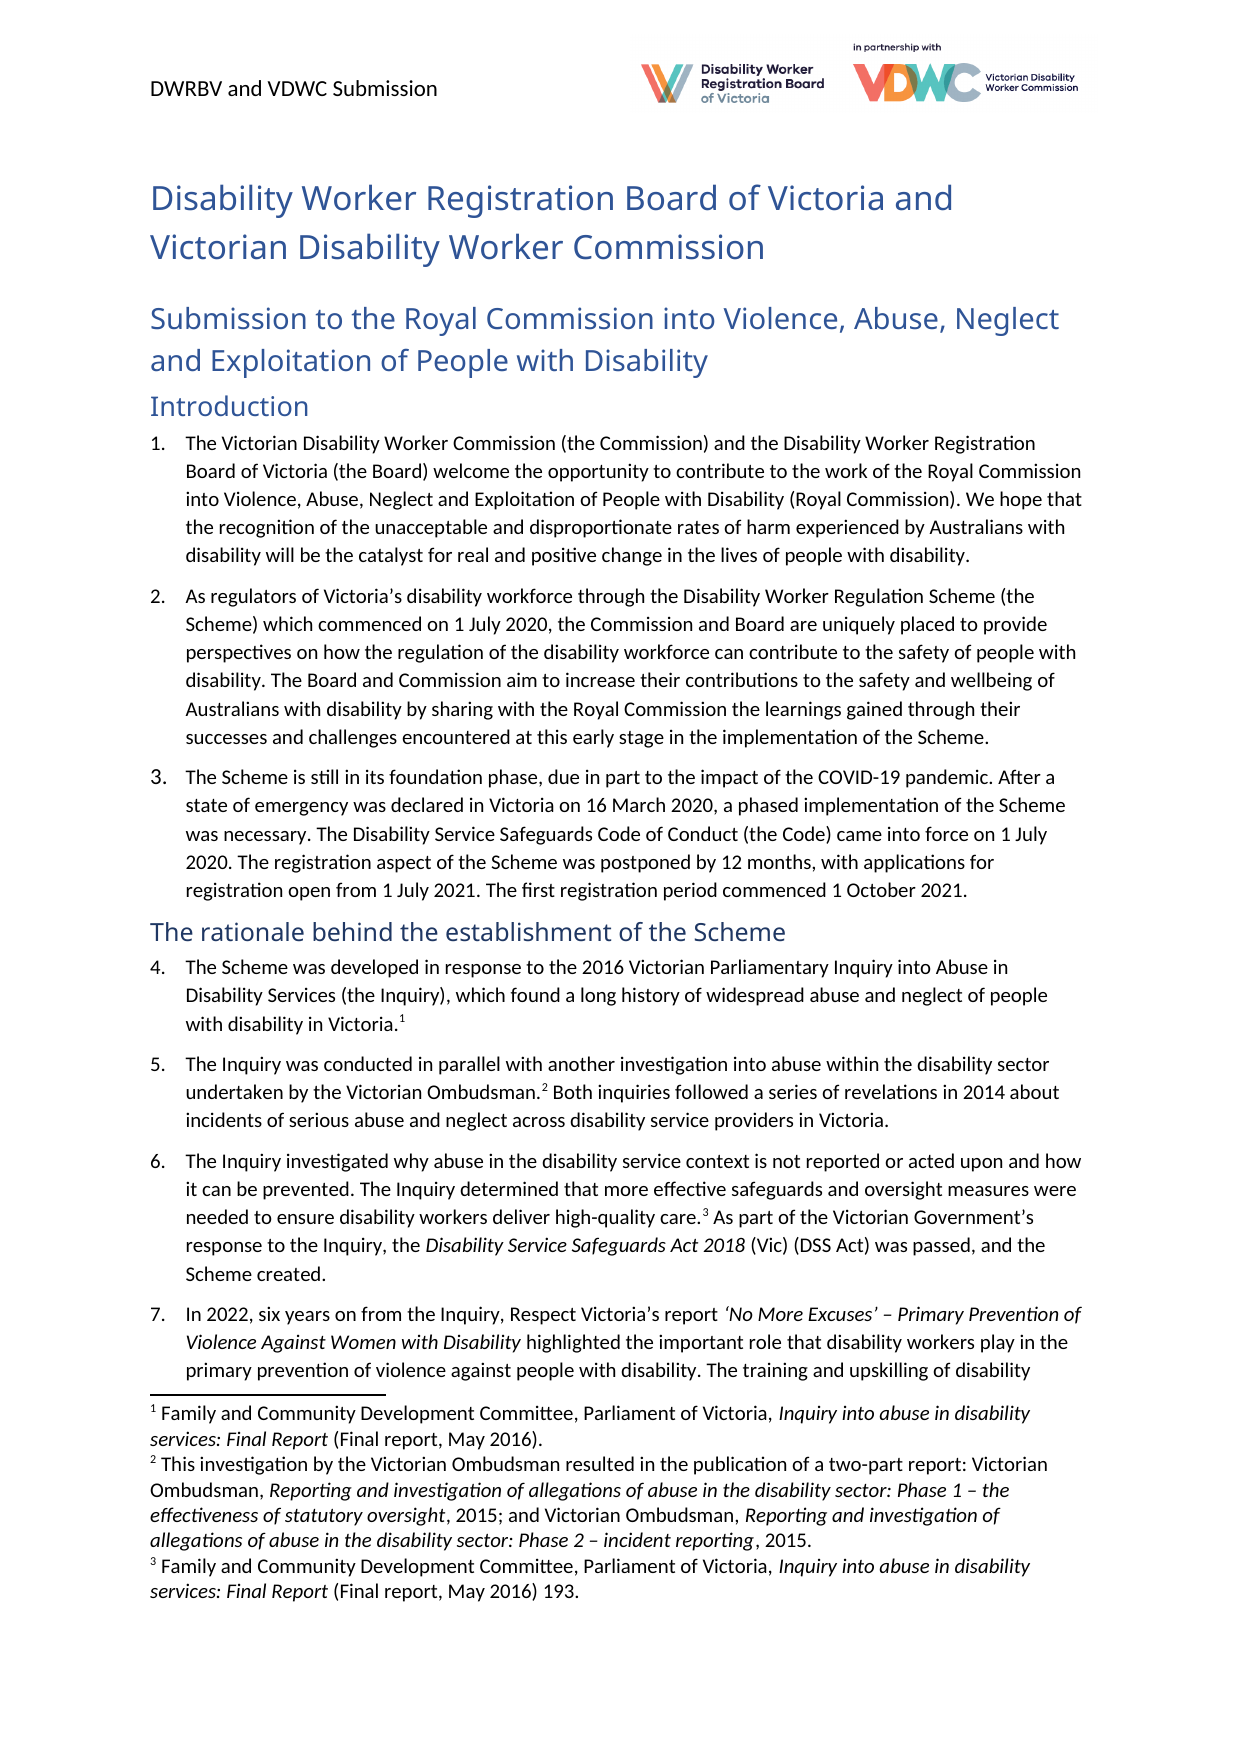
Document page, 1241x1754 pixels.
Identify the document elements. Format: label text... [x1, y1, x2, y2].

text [150, 1299, 1090, 1383]
text The Scheme was developed in response to the 2016 Victorian Parliamentary Inquiry into Abuse in Disability Services (the Inquiry), which found a long history of widespread abuse and neglect of people with disability in Victoria. [150, 952, 1090, 1036]
picture [629, 34, 1098, 113]
text As regulators of Victoria’s disability workforce through the Disability Worker Regulation Scheme (the Scheme) which commenced on 1 July 2020, the Commission and Board are uniquely placed to provide perspectives on how the regulation of the disability workforce can contribute to the safety of people with disability. The Board and Commission aim to increase their contributions to the safety and wellbeing of Australians with disability by sharing with the Royal Commission the learnings gained through their successes and challenges encountered at this early stage in the implementation of the Scheme. [150, 581, 1090, 749]
text The Inquiry investigated why abuse in the disability service context is not reported or acted upon and how it can be prevented. The Inquiry determined that more effective safeguards and oversight measures were needed to ensure disability workers deliver high-quality care. As part of the Victorian Government’s response to the Inquiry, the Disability Service Safeguards Act 2018 (Vic) (DSS Act) was passed, and the Scheme created. [150, 1146, 1090, 1286]
text The Victorian Disability Worker Commission (the Commission) and the Disability Worker Registration Board of Victoria (the Board) welcome the opportunity to contribute to the work of the Royal Commission into Violence, Abuse, Neglect and Exploitation of People with Disability (Royal Commission). We hope that the recognition of the unacceptable and disproportionate rates of harm experienced by Australians with disability will be the catalyst for real and positive change in the lives of people with disability. [150, 427, 1090, 568]
text The Inquiry was conducted in parallel with another investigation into abuse within the disability sector undertaken by the Victorian Ombudsman. Both inquiries followed a series of revelations in 2014 about incidents of serious abuse and neglect across disability service providers in Victoria. [150, 1049, 1090, 1133]
subtitle Submission to the Royal Commission into Violence, Abuse, Neglect and Exploitation of People with Disability [150, 298, 1090, 380]
subtitle Introduction [150, 388, 1090, 424]
text The Scheme is still in its foundation phase, due in part to the impact of the COVID-19 pandemic. After a state of emergency was declared in Victoria on 16 March 2020, a phased implementation of the Scheme was necessary. The Disability Service Safeguards Code of Conduct (the Code) came into force on 1 July 2020. The registration aspect of the Scheme was postponed by 12 months, with applications for registration open from 1 July 2021. The first registration period commenced 1 October 2021. [150, 762, 1090, 902]
subtitle The rationale behind the establishment of the Scheme [150, 915, 1090, 949]
subtitle Disability Worker Registration Board of Victoria and Victorian Disability Worker Commission [150, 175, 1090, 269]
